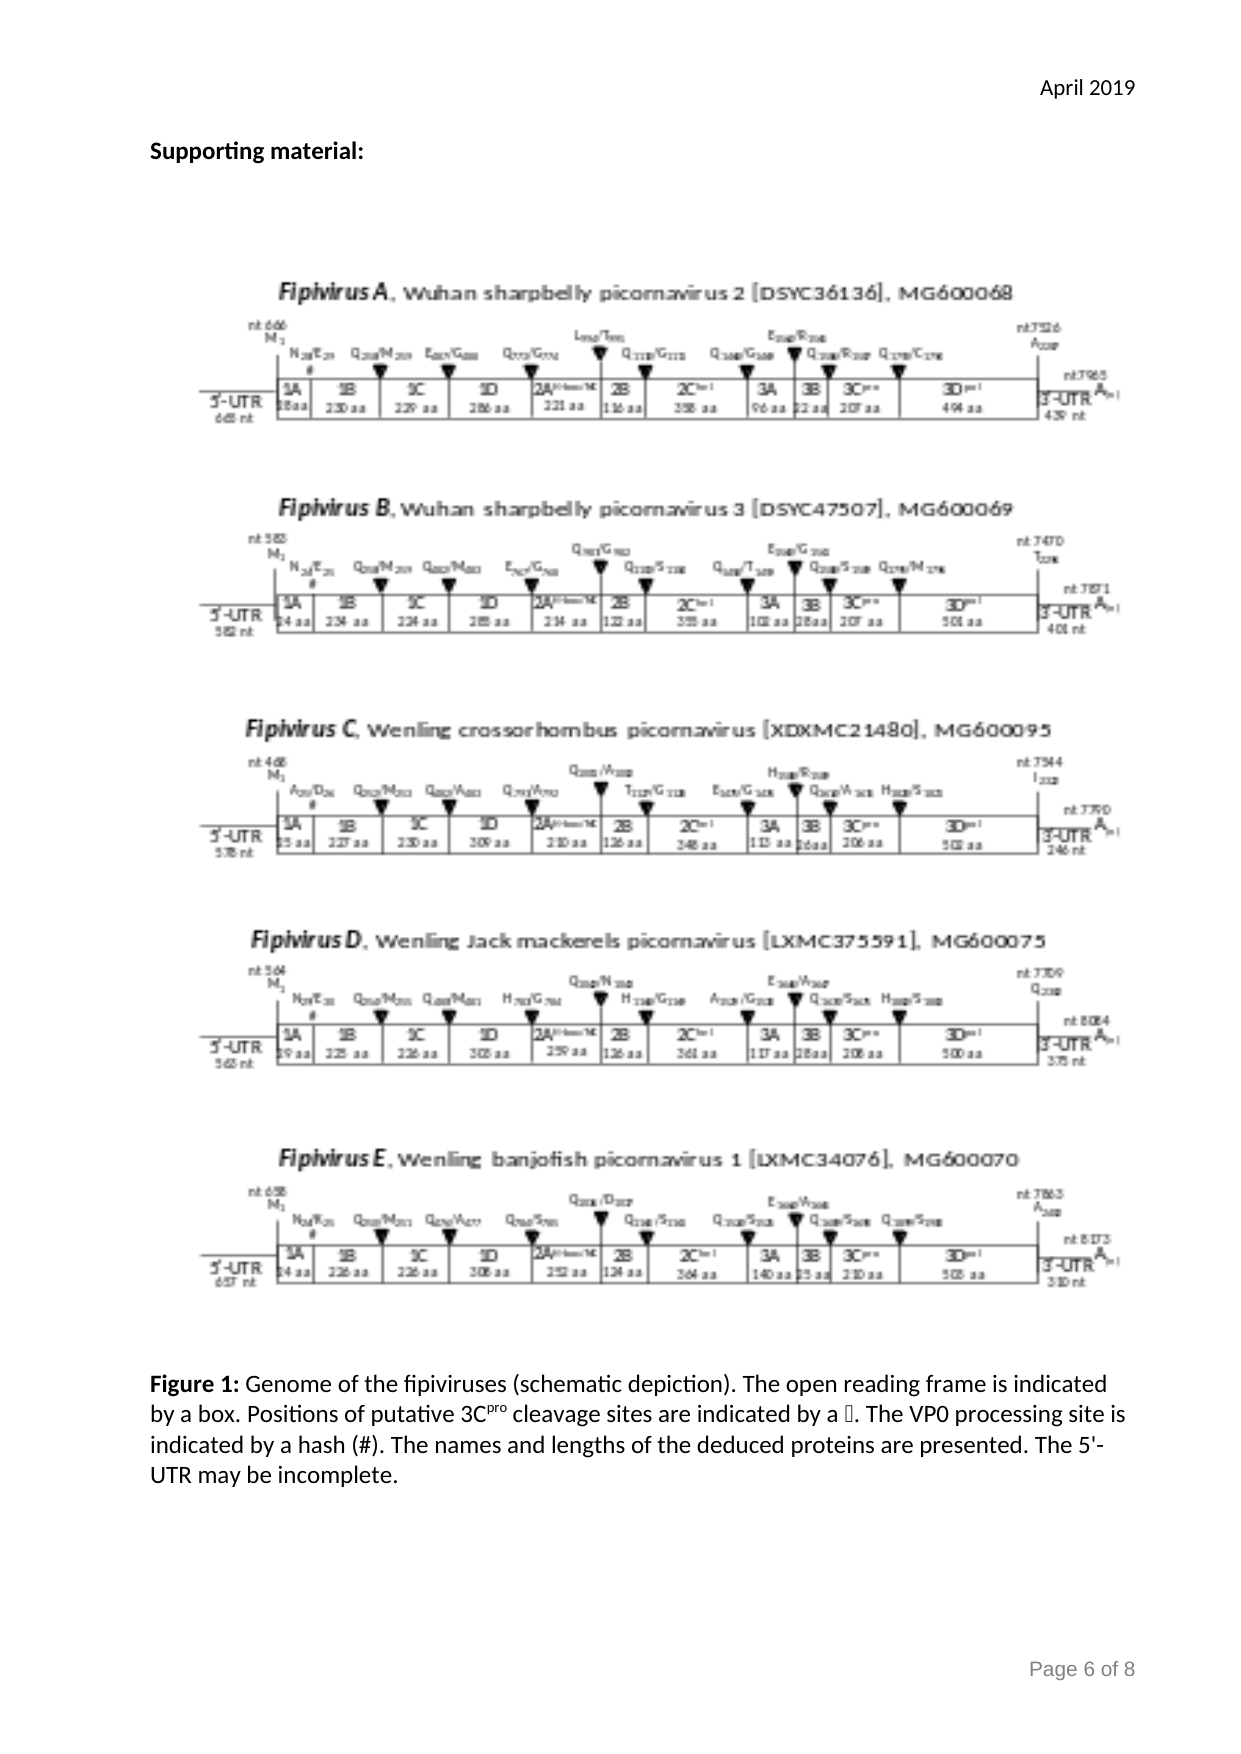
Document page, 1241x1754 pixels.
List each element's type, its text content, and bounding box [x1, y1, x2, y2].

text Supporting material: [150, 135, 1135, 165]
text Figure 1: Genome of the fipiviruses (schematic depiction). The open reading frame is indicated by a box. Positions of putative 3Cpro cleavage sites are indicated by a . The VP0 processing site is indicated by a hash (#). The names and lengths of the deduced proteins are presented. The 5'-UTR may be incomplete. [150, 1368, 1135, 1490]
